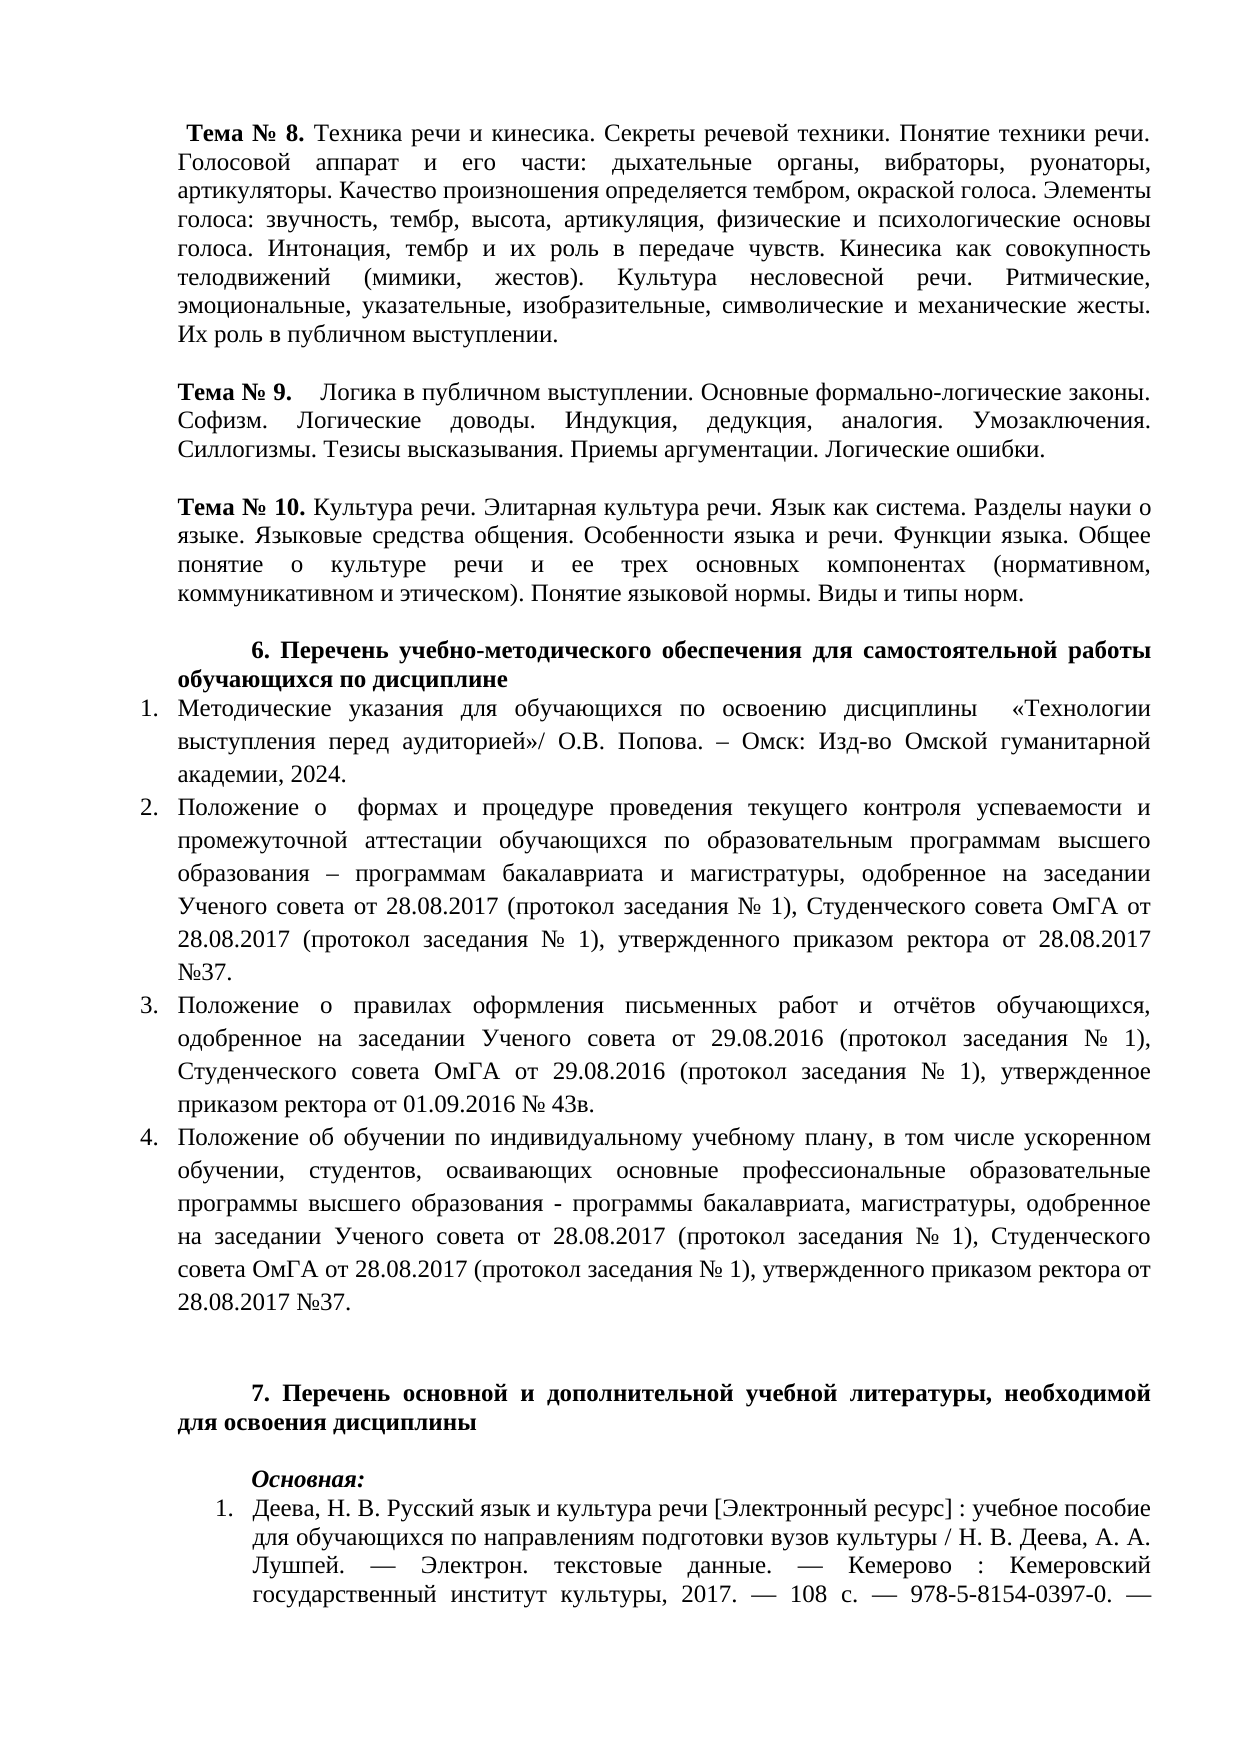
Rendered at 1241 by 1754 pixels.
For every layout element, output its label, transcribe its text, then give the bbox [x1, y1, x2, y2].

text Тема № 9. Логика в публичном выступлении. Основные формально-логические законы. Софизм. Логические доводы. Индукция, дедукция, аналогия. Умозаключения. Силлогизмы. Тезисы высказывания. Приемы аргументации. Логические ошибки. [177, 377, 1152, 463]
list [215, 1493, 1152, 1608]
text Основная: [177, 1464, 1152, 1493]
text Тема № 10. Культура речи. Элитарная культура речи. Язык как система. Разделы науки о языке. Языковые средства общения. Особенности языка и речи. Функции языка. Общее понятие о культуре речи и ее трех основных компонентах (нормативном, коммуникативном и этическом). Понятие языковой нормы. Виды и типы норм. [177, 492, 1152, 607]
text 7. Перечень основной и дополнительной учебной литературы, необходимой для освоения дисциплины [177, 1378, 1152, 1436]
list Положение об обучении по индивидуальному учебному плану, в том числе ускоренном обучении, студентов, осваивающих основные профессиональные образовательные программы высшего образования - программы бакалавриата, магистратуры, одобренное на заседании Ученого совета от 28.08.2017 (протокол заседания № 1), Студенческого совета ОмГА от 28.08.2017 (протокол заседания № 1), утвержденного приказом ректора от 28.08.2017 №37. [140, 1122, 1152, 1316]
list Положение о правилах оформления письменных работ и отчётов обучающихся, одобренное на заседании Ученого совета от 29.08.2016 (протокол заседания № 1), Студенческого совета ОмГА от 29.08.2016 (протокол заседания № 1), утвержденное приказом ректора от 01.09.2016 № 43в. [140, 990, 1152, 1118]
text 6. Перечень учебно-методического обеспечения для самостоятельной работы обучающихся по дисциплине [177, 636, 1152, 693]
list Положение о формах и процедуре проведения текущего контроля успеваемости и промежуточной аттестации обучающихся по образовательным программам высшего образования – программам бакалавриата и магистратуры, одобренное на заседании Ученого совета от 28.08.2017 (протокол заседания № 1), Студенческого совета ОмГА от 28.08.2017 (протокол заседания № 1), утвержденного приказом ректора от 28.08.2017 №37. [140, 792, 1152, 986]
list Методические указания для обучающихся по освоению дисциплины «Технологии выступления перед аудиторией»/ О.В. Попова. – Омск: Изд-во Омской гуманитарной академии, 2024. [140, 693, 1152, 788]
text Тема № 8. Техника речи и кинесика. Секреты речевой техники. Понятие техники речи. Голосовой аппарат и его части: дыхательные органы, вибраторы, руонаторы, артикуляторы. Качество произношения определяется тембром, окраской голоса. Элементы голоса: звучность, тембр, высота, артикуляция, физические и психологические основы голоса. Интонация, тембр и их роль в передаче чувств. Кинесика как совокупность телодвижений (мимики, жестов). Культура несловесной речи. Ритмические, эмоциональные, указательные, изобразительные, символические и механические жесты. Их роль в публичном выступлении. [177, 118, 1152, 348]
